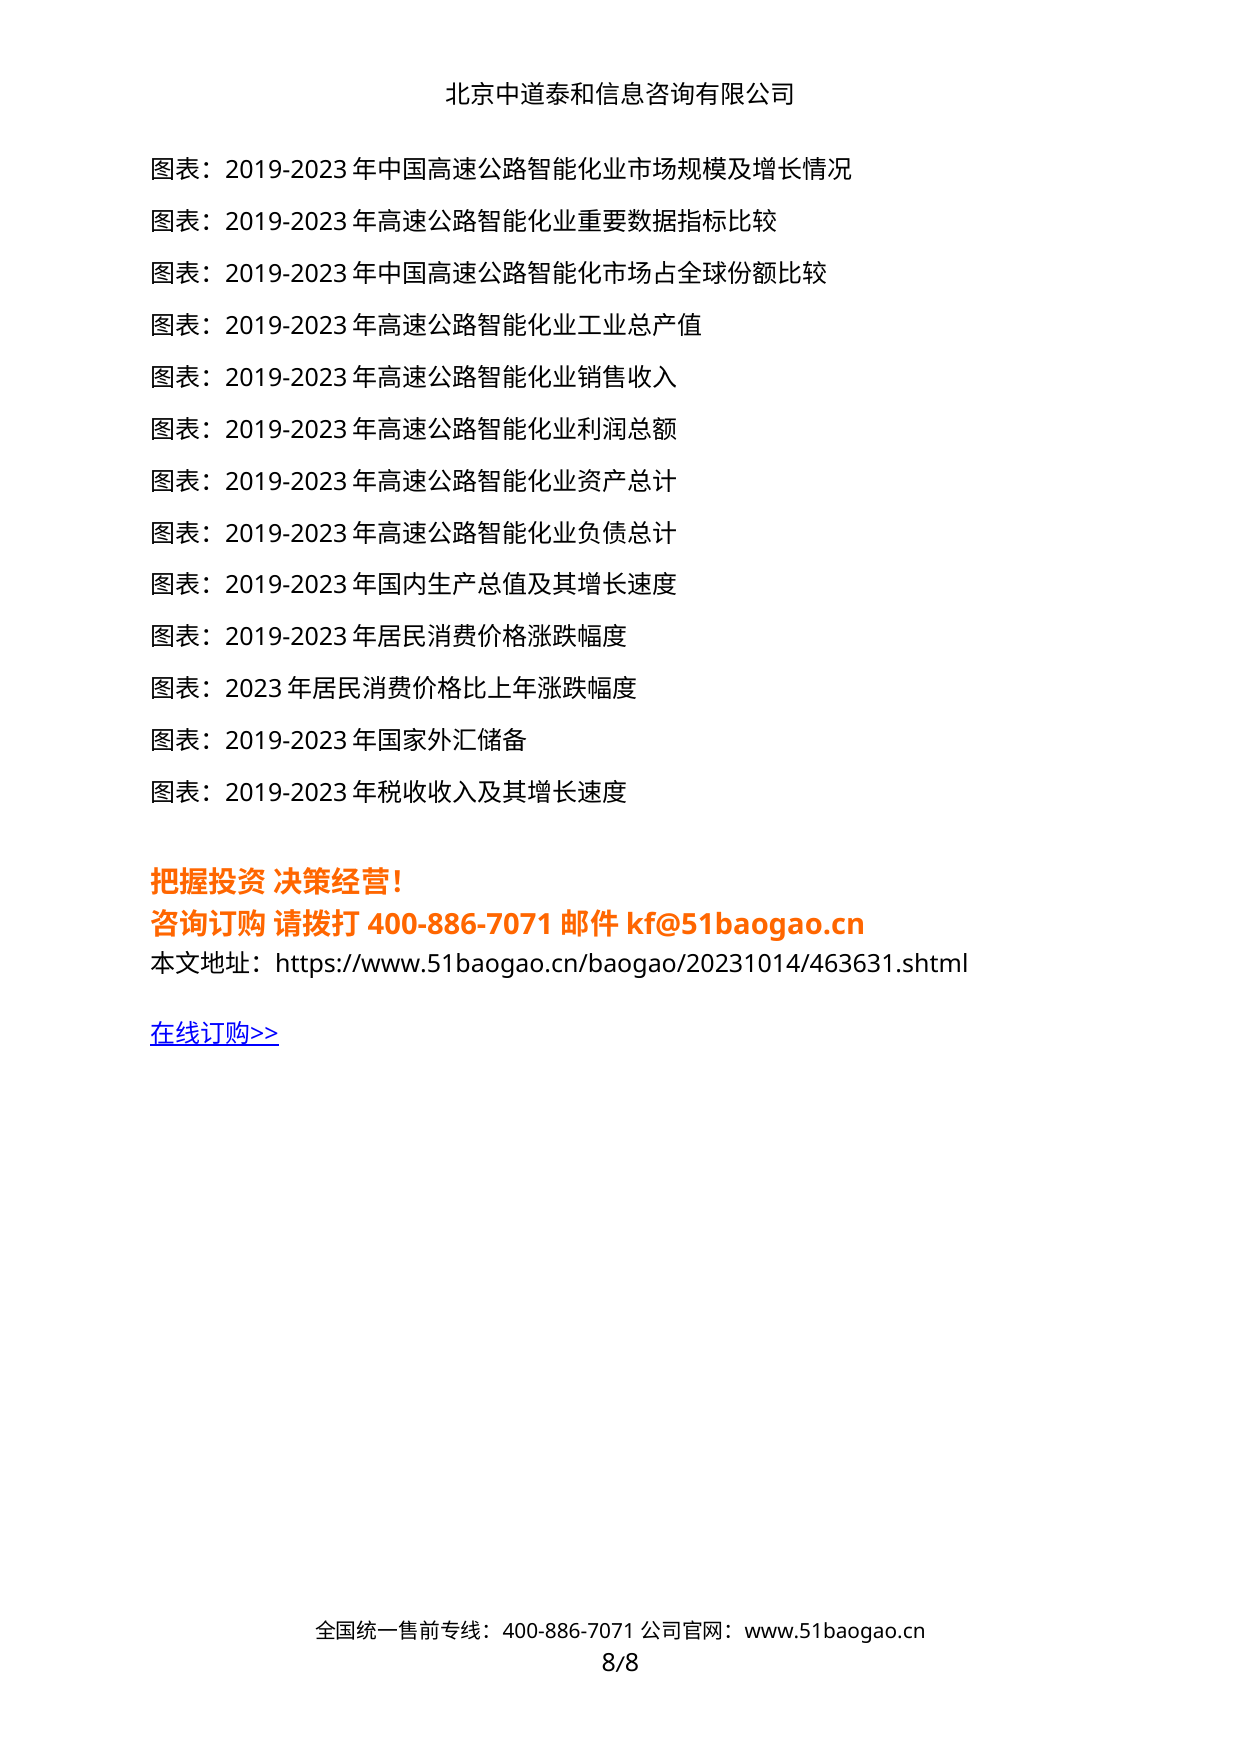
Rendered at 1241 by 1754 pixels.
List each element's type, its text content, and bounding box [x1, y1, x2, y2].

text 在线订购>> [150, 979, 1090, 1050]
text 图表：2019-2023年高速公路智能化业负债总计 [150, 513, 1090, 549]
text 图表：2019-2023年高速公路智能化业销售收入 [150, 357, 1090, 394]
text 把握投资 决策经营！咨询订购 请拨打 400-886-7071 邮件 kf@51baogao.cn本文地址：https://www.51baogao.cn/baogao/20231014/463631.shtml [150, 824, 1090, 979]
text 图表：2023年居民消费价格比上年涨跌幅度 [150, 669, 1090, 705]
text 图表：2019-2023年居民消费价格涨跌幅度 [150, 617, 1090, 653]
text 图表：2019-2023年高速公路智能化业利润总额 [150, 409, 1090, 446]
text 图表：2019-2023年税收收入及其增长速度 [150, 772, 1090, 809]
text 图表：2019-2023年中国高速公路智能化市场占全球份额比较 [150, 254, 1090, 290]
text 图表：2019-2023年中国高速公路智能化业市场规模及增长情况 [150, 150, 1090, 186]
text 图表：2019-2023年高速公路智能化业重要数据指标比较 [150, 202, 1090, 238]
text 图表：2019-2023年高速公路智能化业工业总产值 [150, 306, 1090, 342]
text 图表：2019-2023年国家外汇储备 [150, 721, 1090, 757]
text 图表：2019-2023年高速公路智能化业资产总计 [150, 461, 1090, 497]
text 图表：2019-2023年国内生产总值及其增长速度 [150, 565, 1090, 601]
